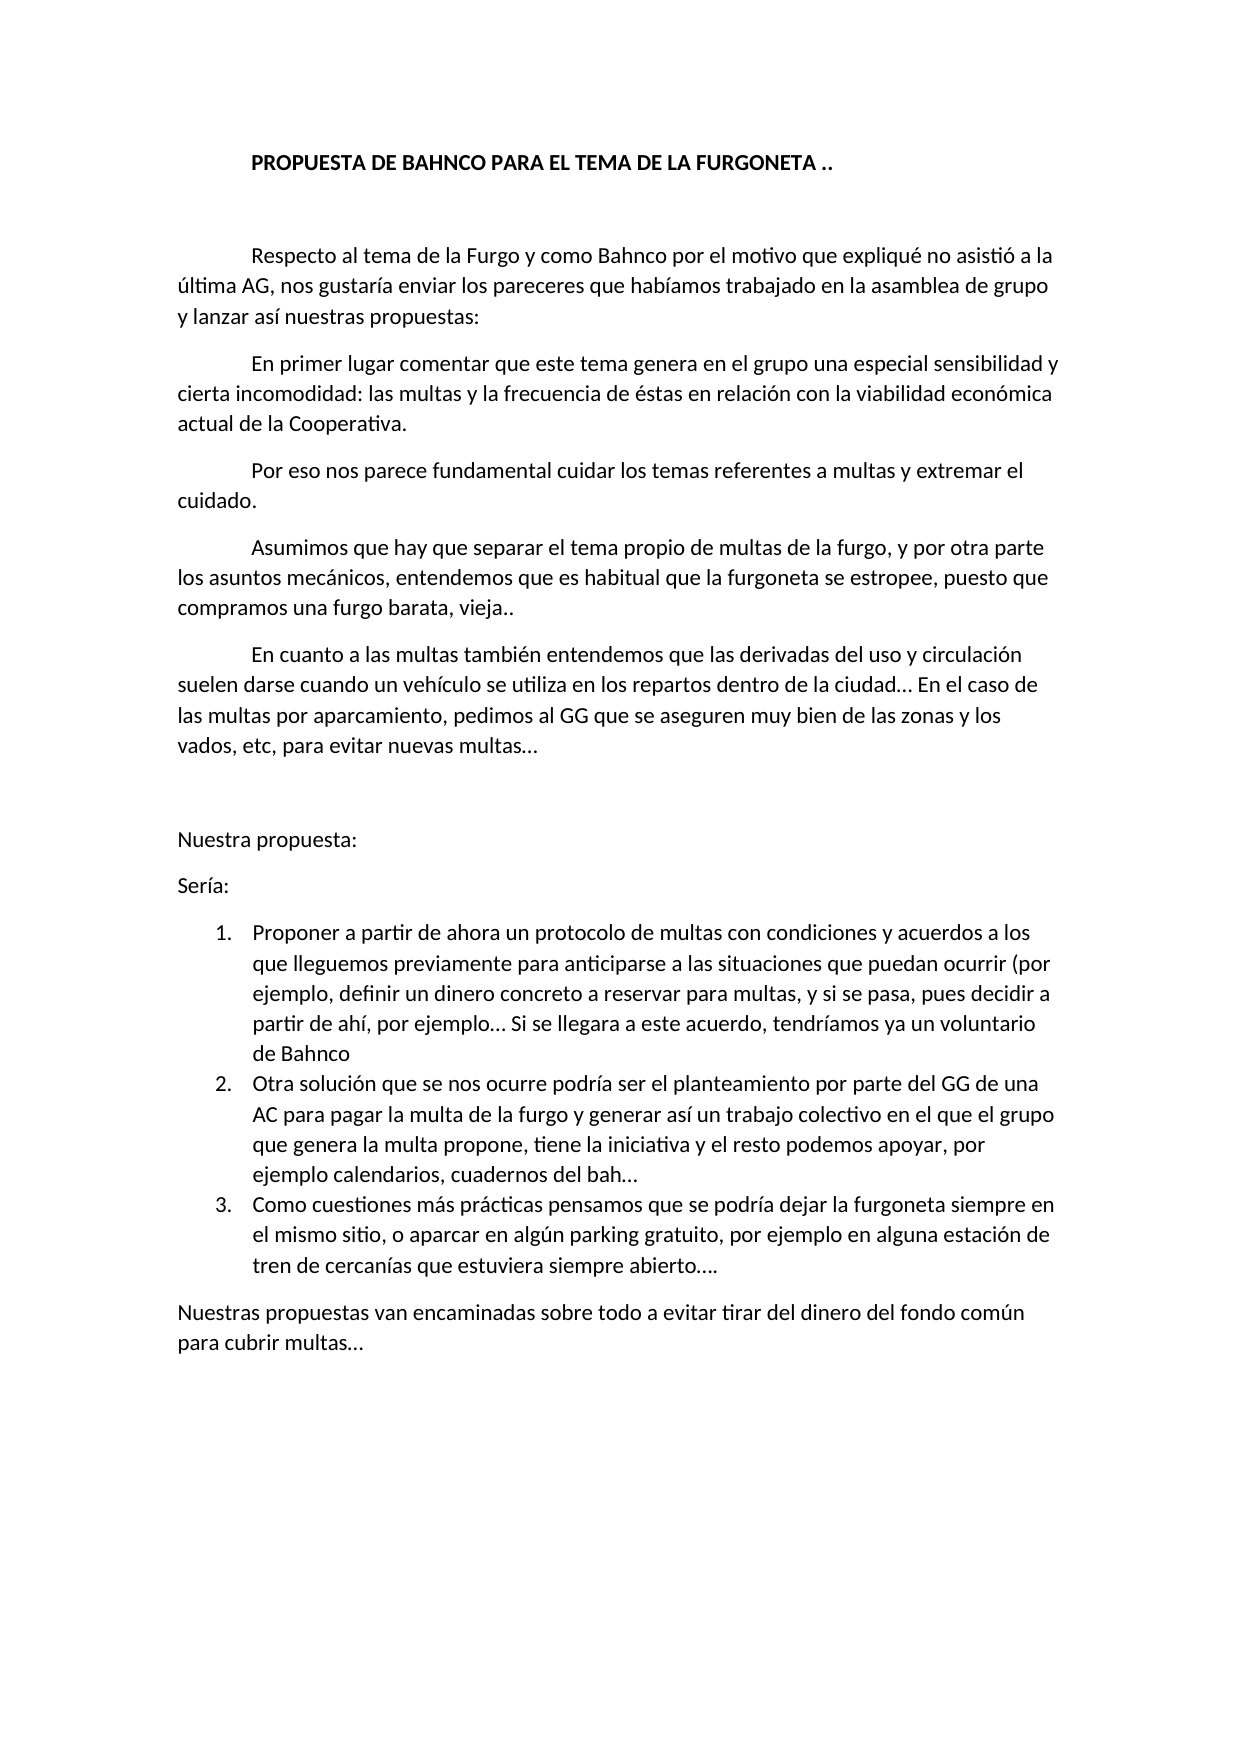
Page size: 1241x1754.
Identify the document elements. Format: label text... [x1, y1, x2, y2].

text Nuestras propuestas van encaminadas sobre todo a evitar tirar del dinero del fondo común para cubrir multas… [177, 1298, 1063, 1356]
list Como cuestiones más prácticas pensamos que se podría dejar la furgoneta siempre en el mismo sitio, o aparcar en algún parking gratuito, por ejemplo en alguna estación de tren de cercanías que estuviera siempre abierto…. [215, 1190, 1063, 1279]
list Proponer a partir de ahora un protocolo de multas con condiciones y acuerdos a los que lleguemos previamente para anticiparse a las situaciones que puedan ocurrir (por ejemplo, definir un dinero concreto a reservar para multas, y si se pasa, pues decidir a partir de ahí, por ejemplo… Si se llegara a este acuerdo, tendríamos ya un voluntario de Bahnco [215, 918, 1063, 1067]
text Nuestra propuesta: [177, 825, 1063, 853]
text Por eso nos parece fundamental cuidar los temas referentes a multas y extremar el cuidado. [177, 456, 1063, 514]
text Respecto al tema de la Furgo y como Bahnco por el motivo que expliqué no asistió a la última AG, nos gustaría enviar los pareceres que habíamos trabajado en la asamblea de grupo y lanzar así nuestras propuestas: [177, 241, 1063, 330]
text En primer lugar comentar que este tema genera en el grupo una especial sensibilidad y cierta incomodidad: las multas y la frecuencia de éstas en relación con la viabilidad económica actual de la Cooperativa. [177, 349, 1063, 437]
text Sería: [177, 872, 1063, 899]
text Asumimos que hay que separar el tema propio de multas de la furgo, y por otra parte los asuntos mecánicos, entendemos que es habitual que la furgoneta se estropee, puesto que compramos una furgo barata, vieja.. [177, 533, 1063, 621]
text En cuanto a las multas también entendemos que las derivadas del uso y circulación suelen darse cuando un vehículo se utiliza en los repartos dentro de la ciudad… En el caso de las multas por aparcamiento, pedimos al GG que se aseguren muy bien de las zonas y los vados, etc, para evitar nuevas multas… [177, 640, 1063, 759]
list Otra solución que se nos ocurre podría ser el planteamiento por parte del GG de una AC para pagar la multa de la furgo y generar así un trabajo colectivo en el que el grupo que genera la multa propone, tiene la iniciativa y el resto podemos apoyar, por ejemplo calendarios, cuadernos del bah… [215, 1069, 1063, 1188]
text PROPUESTA DE BAHNCO PARA EL TEMA DE LA FURGONETA .. [177, 148, 1063, 176]
